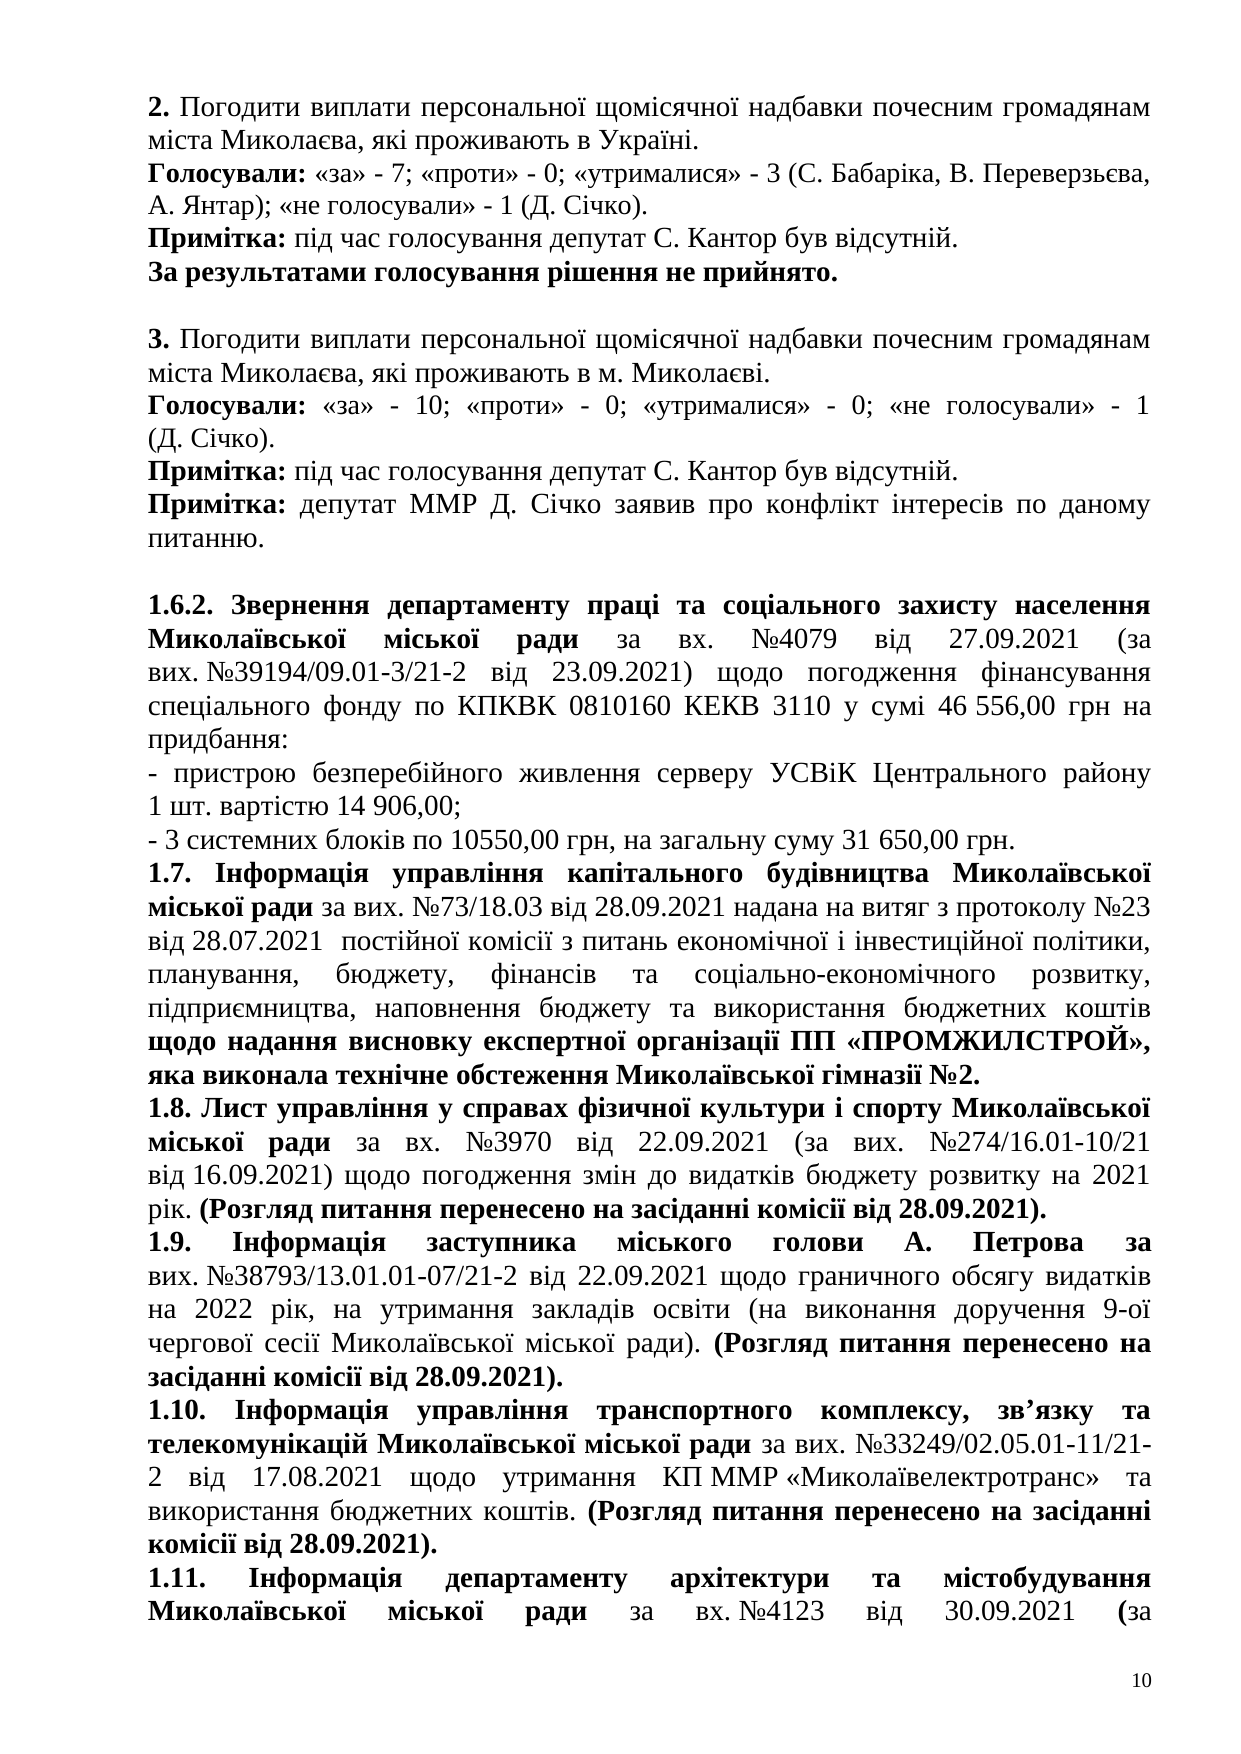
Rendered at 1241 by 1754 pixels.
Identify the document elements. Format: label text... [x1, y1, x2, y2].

text За результатами голосування рішення не прийнято. [148, 254, 1152, 288]
text Примітка: депутат ММР Д. Січко заявив про конфлікт інтересів по даному питанню. [148, 487, 1152, 554]
text 1.10. Інформація управління транспортного комплексу, зв’язку та телекомунікацій Миколаївської міської ради за вих. №33249/02.05.01-11/21-2 від 17.08.2021 щодо утримання КП ММР «Миколаївелектротранс» та використання бюджетних коштів. (Розгляд питання перенесено на засіданні комісії від 28.09.2021). [148, 1493, 1152, 1560]
text Примітка: під час голосування депутат С. Кантор був відсутній. [148, 453, 1152, 487]
text Примітка: під час голосування депутат С. Кантор був відсутній. [148, 221, 1152, 254]
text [148, 1560, 1152, 1627]
text 1.6.2. Звернення департаменту праці та соціального захисту населення Миколаївської міської ради за вх. №4079 від 27.09.2021 (за вих. №39194/09.01-3/21-2 від 23.09.2021) щодо погодження фінансування спеціального фонду по КПКВК 0810160 КЕКВ 3110 у сумі 46 556,00 грн на придбання: [148, 587, 1152, 755]
text - 3 системних блоків по 10550,00 грн, на загальну суму 31 650,00 грн. [148, 822, 1152, 856]
text 1.7. Інформація управління капітального будівництва Миколаївської міської ради за вих. №73/18.03 від 28.09.2021 надана на витяг з протоколу №23 від 28.07.2021 постійної комісії з питань економічної і інвестиційної політики, планування, бюджету, фінансів та соціально-економічного розвитку, підприємництва, наповнення бюджету та використання бюджетних коштів щодо надання висновку експертної організації ПП «ПРОМЖИЛСТРОЙ», яка виконала технічне обстеження Миколаївської гімназії №2. [148, 856, 1152, 1090]
text 1.8. Лист управління у справах фізичної культури і спорту Миколаївської міської ради за вх. №3970 від 22.09.2021 (за вих. №274/16.01-10/21 від 16.09.2021) щодо погодження змін до видатків бюджету розвитку на 2021 рік. (Розгляд питання перенесено на засіданні комісії від 28.09.2021). [148, 1090, 1152, 1224]
text - пристрою безперебійного живлення серверу УСВіК Центрального району 1 шт. вартістю 14 906,00; [148, 755, 1152, 822]
text Голосували: «за» - 10; «проти» - 0; «утрималися» - 0; «не голосували» - 1 (Д. Січко). [148, 388, 1152, 453]
text 2. Погодити виплати персональної щомісячної надбавки почесним громадянам міста Миколаєва, які проживають в Україні. [148, 89, 1152, 156]
text 1.9. Інформація заступника міського голови А. Петрова за вих. №38793/13.01.01-07/21-2 від 22.09.2021 щодо граничного обсягу видатків на 2022 рік, на утримання закладів освіти (на виконання доручення 9-ої чергової сесії Миколаївської міської ради). (Розгляд питання перенесено на засіданні комісії від 28.09.2021). [148, 1224, 1152, 1392]
text 3. Погодити виплати персональної щомісячної надбавки почесним громадянам міста Миколаєва, які проживають в м. Миколаєві. [148, 321, 1152, 388]
text 1.10. Інформація управління транспортного комплексу, зв’язку та телекомунікацій Миколаївської міської ради за вих. №33249/02.05.01-11/21-2 від 17.08.2021 щодо утримання КП ММР «Миколаївелектротранс» та використання бюджетних коштів. (Розгляд питання перенесено на засіданні комісії від 28.09.2021). [148, 1392, 1152, 1485]
text Голосували: «за» - 7; «проти» - 0; «утрималися» - 3 (С. Бабаріка, В. Переверзьєва, А. Янтар); «не голосували» - 1 (Д. Січко). [148, 156, 1152, 221]
